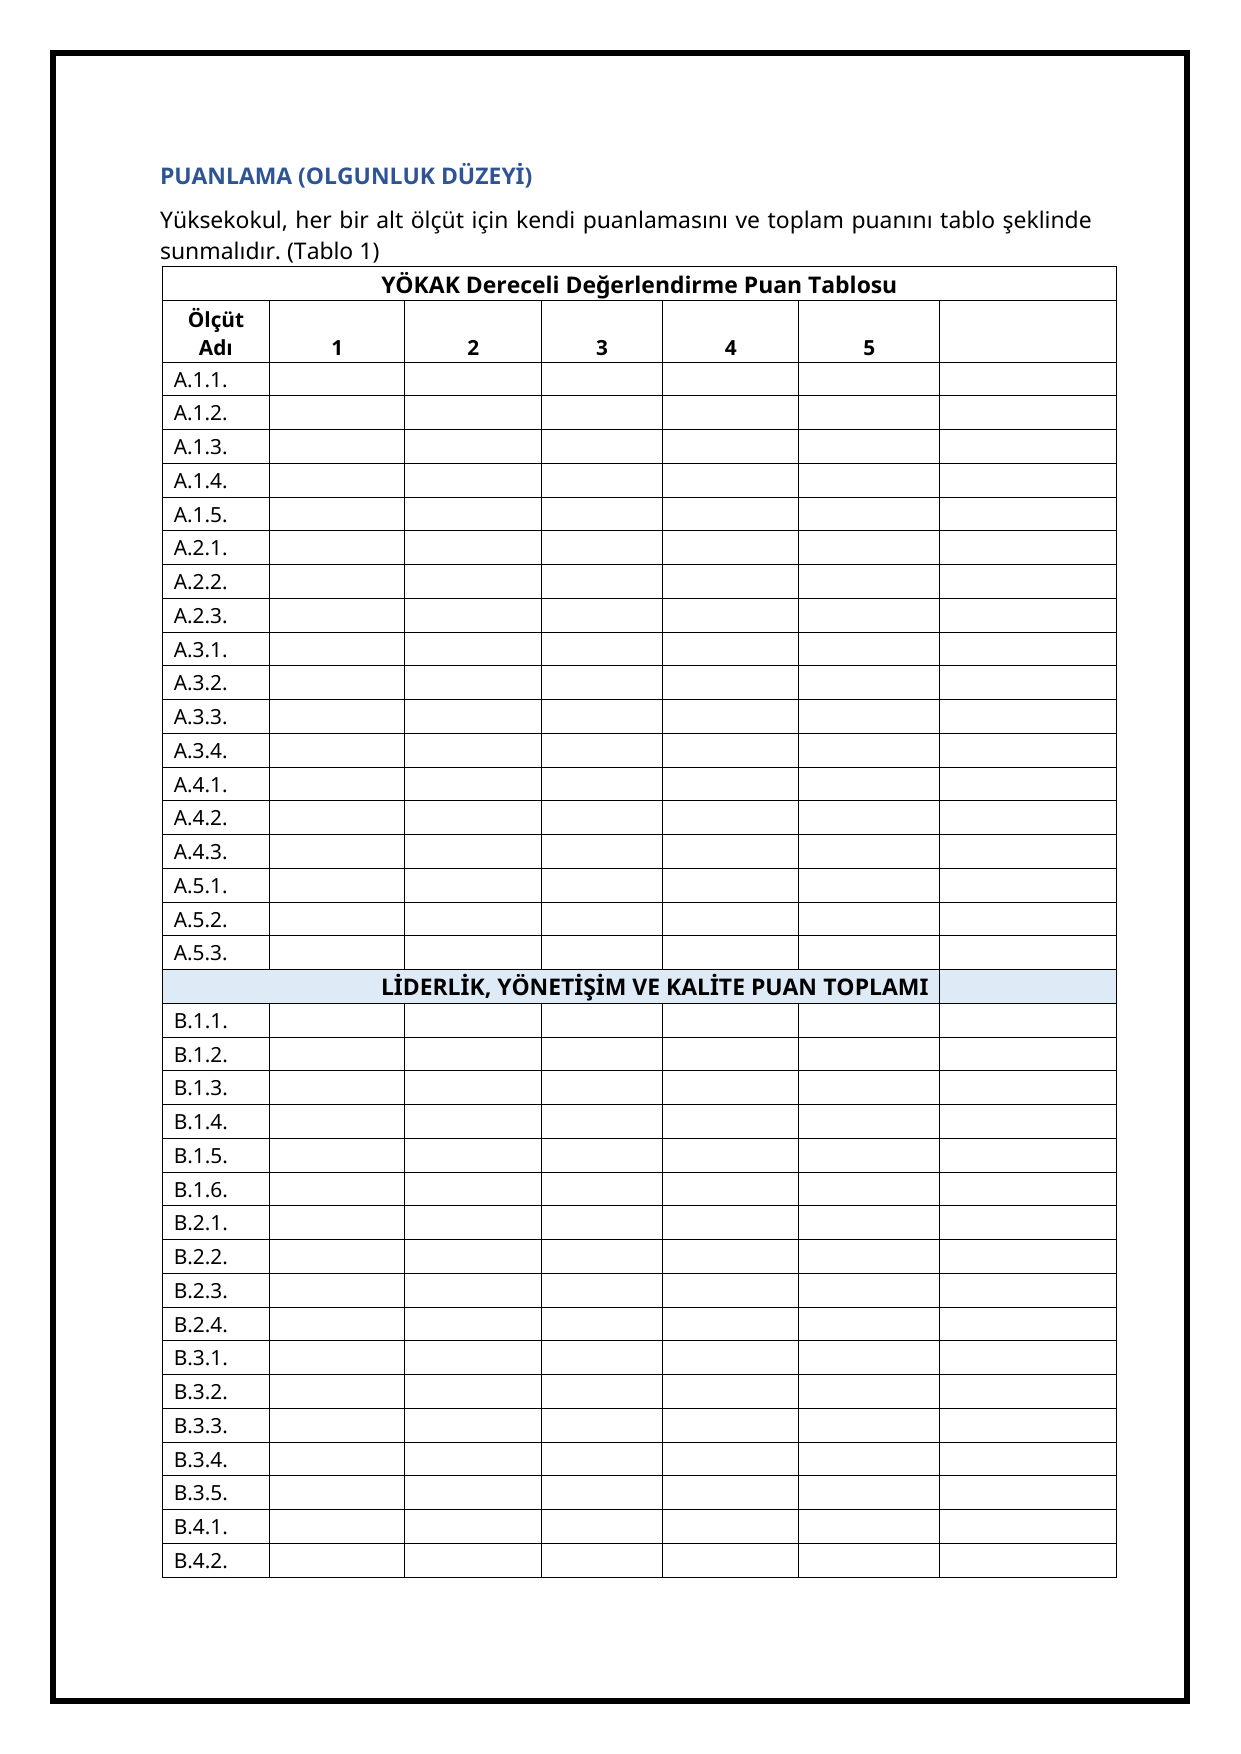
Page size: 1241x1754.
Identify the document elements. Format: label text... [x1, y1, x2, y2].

table_cell [940, 1206, 1116, 1239]
table_cell [270, 1004, 404, 1037]
table_cell [799, 1038, 939, 1070]
table_cell 1 [270, 301, 404, 362]
table_cell [542, 1341, 662, 1374]
table_cell [270, 1173, 404, 1205]
table_cell [799, 801, 939, 834]
table_cell [405, 363, 541, 395]
table_cell [663, 835, 798, 868]
table_cell [405, 1173, 541, 1205]
table_cell [405, 633, 541, 665]
table_cell 3 [542, 301, 662, 362]
table_cell [542, 903, 662, 935]
table_cell [405, 768, 541, 800]
table_cell [405, 1206, 541, 1239]
table_cell [270, 768, 404, 800]
table_cell [405, 1409, 541, 1442]
table_cell [940, 1105, 1116, 1138]
table_cell [940, 464, 1116, 497]
table_cell B.1.4. [163, 1105, 269, 1138]
table_cell [663, 1544, 798, 1577]
table_cell [940, 1071, 1116, 1104]
table_cell [940, 666, 1116, 699]
table_cell [940, 363, 1116, 395]
table_cell [799, 666, 939, 699]
table_cell [405, 1105, 541, 1138]
table_cell [663, 801, 798, 834]
table_cell [940, 1443, 1116, 1475]
table_cell [542, 498, 662, 530]
table_cell [799, 464, 939, 497]
table_cell [270, 430, 404, 463]
table_cell [940, 768, 1116, 800]
table_cell [799, 936, 939, 969]
table_cell [405, 1274, 541, 1307]
table_cell [270, 363, 404, 395]
table_cell [663, 1004, 798, 1037]
table_cell [405, 599, 541, 632]
table_cell [542, 1544, 662, 1577]
table_cell [405, 700, 541, 733]
table_cell [542, 565, 662, 598]
text Yüksekokul, her bir alt ölçüt için kendi puanlamasını ve toplam puanını tablo şeklinde sunmalıdır. (Tablo 1) [160, 204, 1093, 266]
table_cell [405, 1139, 541, 1172]
table_cell A.3.1. [163, 633, 269, 665]
table_cell B.2.4. [163, 1308, 269, 1340]
table_cell [542, 869, 662, 902]
table_cell B.4.2. [163, 1544, 269, 1577]
table_cell 4 [663, 301, 798, 362]
table_cell [799, 734, 939, 767]
table_cell [405, 565, 541, 598]
table_cell [940, 1240, 1116, 1273]
table_cell [270, 801, 404, 834]
table_cell [542, 936, 662, 969]
table_cell [405, 1071, 541, 1104]
table_cell [799, 1341, 939, 1374]
table_cell A.1.3. [163, 430, 269, 463]
table_cell [663, 1476, 798, 1509]
table_cell [663, 1443, 798, 1475]
table_cell [270, 1544, 404, 1577]
table_cell [663, 430, 798, 463]
table_cell [542, 1274, 662, 1307]
table_cell [405, 666, 541, 699]
table_cell [542, 1510, 662, 1543]
table_cell [940, 801, 1116, 834]
table_cell [799, 633, 939, 665]
table_cell [542, 1139, 662, 1172]
table_cell [663, 700, 798, 733]
table_cell A.5.2. [163, 903, 269, 935]
table_cell [663, 936, 798, 969]
table_cell [940, 633, 1116, 665]
table_cell [663, 1038, 798, 1070]
table_cell [405, 1476, 541, 1509]
table_cell [405, 801, 541, 834]
table_cell A.5.3. [163, 936, 269, 969]
table_cell A.3.3. [163, 700, 269, 733]
table_cell [663, 1105, 798, 1138]
table_cell [940, 430, 1116, 463]
table_cell [940, 1544, 1116, 1577]
table_cell [663, 464, 798, 497]
table_cell [270, 1206, 404, 1239]
table_cell [663, 498, 798, 530]
table_cell A.1.5. [163, 498, 269, 530]
table_cell [940, 1308, 1116, 1340]
table_cell [405, 835, 541, 868]
table_cell [663, 1409, 798, 1442]
table_cell [663, 1274, 798, 1307]
table_cell B.1.3. [163, 1071, 269, 1104]
table_cell 2 [405, 301, 541, 362]
table_cell [270, 734, 404, 767]
table_cell [799, 430, 939, 463]
table_cell [270, 835, 404, 868]
table_cell [270, 1105, 404, 1138]
table_cell [270, 1510, 404, 1543]
table_cell [940, 1139, 1116, 1172]
table_cell [542, 464, 662, 497]
table_cell B.1.5. [163, 1139, 269, 1172]
table_cell [270, 1071, 404, 1104]
table_cell B.1.6. [163, 1173, 269, 1205]
table_cell [270, 633, 404, 665]
table_cell [940, 869, 1116, 902]
table_cell [663, 1375, 798, 1408]
table_cell B.2.1. [163, 1206, 269, 1239]
table_cell [405, 1038, 541, 1070]
table_cell [940, 1038, 1116, 1070]
table_cell A.3.4. [163, 734, 269, 767]
table_cell [542, 396, 662, 429]
table_cell A.4.1. [163, 768, 269, 800]
table_cell [542, 768, 662, 800]
table_cell [270, 1274, 404, 1307]
table_cell [663, 633, 798, 665]
table_cell [542, 700, 662, 733]
table_cell [663, 1071, 798, 1104]
table_cell [405, 531, 541, 564]
table_cell [663, 734, 798, 767]
table_cell [799, 1240, 939, 1273]
table_cell [799, 1139, 939, 1172]
table_cell [940, 1510, 1116, 1543]
table_cell [799, 1004, 939, 1037]
table_cell [663, 599, 798, 632]
table_cell [270, 1139, 404, 1172]
table_cell [663, 768, 798, 800]
table_cell [663, 1240, 798, 1273]
table_cell [270, 700, 404, 733]
table_cell [270, 869, 404, 902]
table_cell 5 [799, 301, 939, 362]
table_cell B.3.5. [163, 1476, 269, 1509]
table_cell [405, 936, 541, 969]
table_cell [270, 599, 404, 632]
table_cell [940, 1274, 1116, 1307]
table_cell [799, 565, 939, 598]
table_cell [270, 903, 404, 935]
table_cell [940, 396, 1116, 429]
table_cell [663, 1173, 798, 1205]
table_cell [940, 1004, 1116, 1037]
table_cell [270, 1409, 404, 1442]
table_cell A.2.2. [163, 565, 269, 598]
table_cell A.5.1. [163, 869, 269, 902]
table_cell [663, 903, 798, 935]
table_cell [542, 599, 662, 632]
table_cell [663, 363, 798, 395]
table_cell [542, 1409, 662, 1442]
table_cell [799, 1443, 939, 1475]
table_cell [542, 1038, 662, 1070]
table_cell [405, 1510, 541, 1543]
table_cell [542, 1308, 662, 1340]
table_cell [799, 1071, 939, 1104]
table_cell [799, 700, 939, 733]
table_cell [542, 1071, 662, 1104]
table_cell [940, 970, 1116, 1003]
table_cell [405, 1341, 541, 1374]
table_cell [940, 301, 1116, 362]
table_cell [405, 1240, 541, 1273]
table_cell [542, 666, 662, 699]
table_cell [542, 734, 662, 767]
table_cell [542, 1476, 662, 1509]
table_cell [270, 1038, 404, 1070]
table_cell [799, 835, 939, 868]
table_cell B.3.1. [163, 1341, 269, 1374]
table_cell [405, 1308, 541, 1340]
text PUANLAMA (OLGUNLUK DÜZEYİ) [160, 160, 1093, 191]
table_cell [270, 1375, 404, 1408]
table_cell [799, 1274, 939, 1307]
table_cell [270, 565, 404, 598]
table_cell A.3.2. [163, 666, 269, 699]
table_cell [405, 396, 541, 429]
table_cell [542, 531, 662, 564]
table_cell [405, 464, 541, 497]
table_cell [663, 1206, 798, 1239]
table_cell [940, 700, 1116, 733]
table_cell [799, 869, 939, 902]
table_cell [940, 734, 1116, 767]
table_cell [405, 498, 541, 530]
table_cell LİDERLİK, YÖNETİŞİM VE KALİTE PUAN TOPLAMI [163, 970, 939, 1003]
table_cell [542, 363, 662, 395]
table_header YÖKAK Dereceli Değerlendirme Puan Tablosu [163, 267, 1116, 300]
table_cell Ölçüt Adı [163, 301, 269, 362]
table_cell B.1.2. [163, 1038, 269, 1070]
table_cell [940, 498, 1116, 530]
table_cell B.2.3. [163, 1274, 269, 1307]
table_cell [542, 1105, 662, 1138]
table_cell [405, 734, 541, 767]
table_cell [940, 835, 1116, 868]
table_cell A.4.3. [163, 835, 269, 868]
table_cell [799, 599, 939, 632]
table_cell [542, 1004, 662, 1037]
table_cell [799, 396, 939, 429]
table_cell B.3.2. [163, 1375, 269, 1408]
table_cell [799, 1544, 939, 1577]
table_cell [799, 1173, 939, 1205]
table_cell [940, 903, 1116, 935]
table_cell [663, 396, 798, 429]
table_cell [270, 936, 404, 969]
table_cell [799, 768, 939, 800]
table_cell [270, 531, 404, 564]
table_cell [663, 666, 798, 699]
table_cell [940, 531, 1116, 564]
table_cell [940, 1409, 1116, 1442]
table_cell [270, 498, 404, 530]
table_cell [663, 565, 798, 598]
table_cell [799, 1308, 939, 1340]
table_cell [405, 430, 541, 463]
table_cell A.1.4. [163, 464, 269, 497]
table_cell [405, 1375, 541, 1408]
table_cell [940, 1173, 1116, 1205]
table_cell [270, 1240, 404, 1273]
table_cell [663, 531, 798, 564]
table_cell [799, 531, 939, 564]
table_cell [799, 903, 939, 935]
table_cell [542, 801, 662, 834]
table_cell [542, 633, 662, 665]
table_cell [799, 498, 939, 530]
table_cell [542, 835, 662, 868]
table_cell [270, 1308, 404, 1340]
table_cell [270, 396, 404, 429]
table_cell [663, 1510, 798, 1543]
table_cell [405, 1443, 541, 1475]
table_cell [663, 869, 798, 902]
table_cell [405, 1544, 541, 1577]
table_cell [270, 666, 404, 699]
table_cell [405, 903, 541, 935]
table_cell [799, 1375, 939, 1408]
table_cell [799, 1476, 939, 1509]
table_cell [542, 1443, 662, 1475]
table_cell [270, 1341, 404, 1374]
table_cell [799, 1206, 939, 1239]
table_cell [663, 1139, 798, 1172]
table_cell A.2.1. [163, 531, 269, 564]
table_cell [799, 1409, 939, 1442]
table_cell B.2.2. [163, 1240, 269, 1273]
table_cell [542, 1206, 662, 1239]
table_cell [542, 430, 662, 463]
table_cell [940, 565, 1116, 598]
table_cell [542, 1173, 662, 1205]
table_cell [542, 1375, 662, 1408]
table_cell [940, 599, 1116, 632]
table_cell [663, 1308, 798, 1340]
table_cell B.1.1. [163, 1004, 269, 1037]
table_cell [799, 1510, 939, 1543]
table_cell [940, 1375, 1116, 1408]
table_cell [405, 869, 541, 902]
table_cell [270, 1443, 404, 1475]
table_cell [799, 363, 939, 395]
table_cell B.4.1. [163, 1510, 269, 1543]
table_cell [542, 1240, 662, 1273]
table_cell [405, 1004, 541, 1037]
table_cell B.3.3. [163, 1409, 269, 1442]
table_cell A.4.2. [163, 801, 269, 834]
table_cell [940, 1476, 1116, 1509]
table_cell A.2.3. [163, 599, 269, 632]
table_cell [270, 1476, 404, 1509]
table_cell B.3.4. [163, 1443, 269, 1475]
table_cell [799, 1105, 939, 1138]
table_cell [663, 1341, 798, 1374]
table_cell [940, 1341, 1116, 1374]
table_cell [270, 464, 404, 497]
table_cell [940, 936, 1116, 969]
table_cell A.1.2. [163, 396, 269, 429]
table_cell A.1.1. [163, 363, 269, 395]
